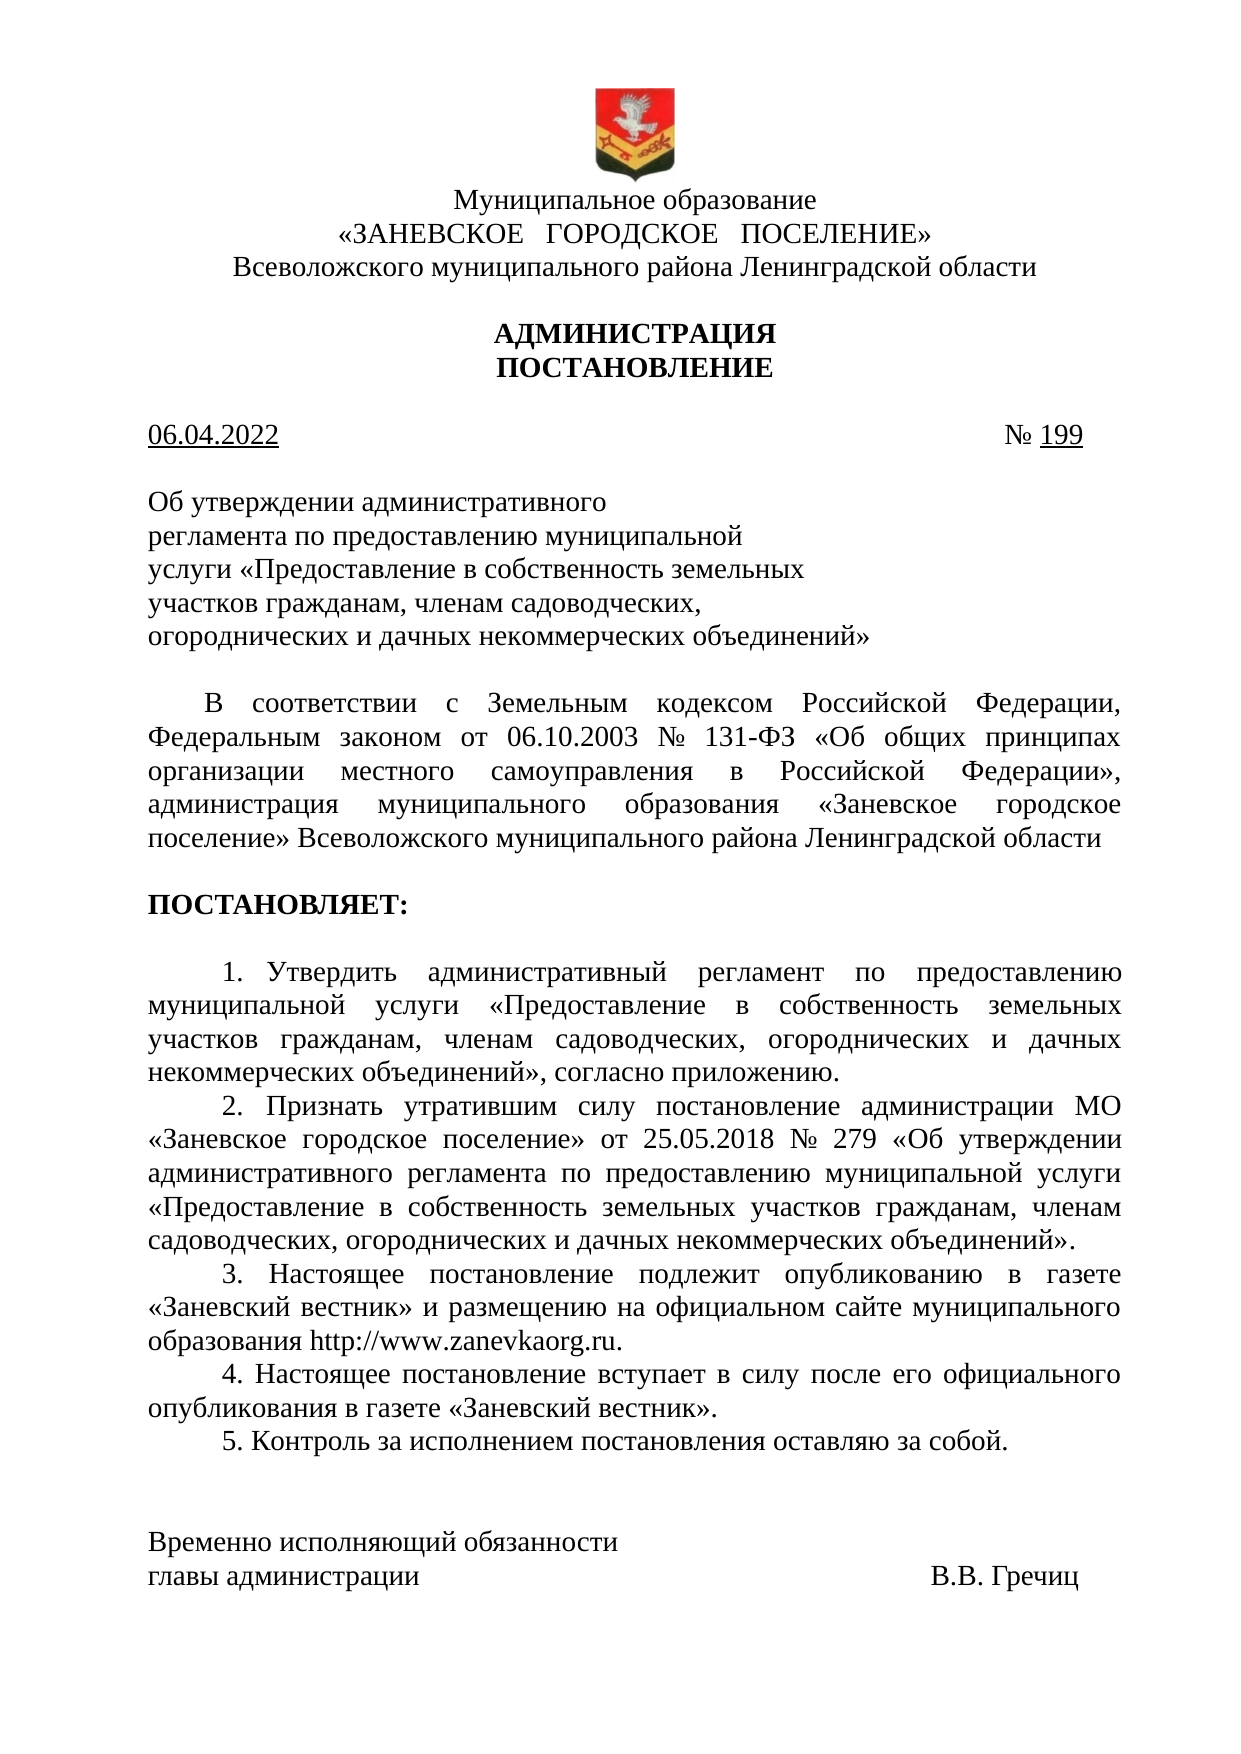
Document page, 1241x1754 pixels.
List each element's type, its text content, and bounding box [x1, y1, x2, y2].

picture [595, 88, 675, 183]
text огороднических и дачных некоммерческих объединений» [148, 618, 1122, 652]
text 4. Настоящее постановление вступает в силу после его официального опубликования в газете «Заневский вестник». [148, 1356, 1122, 1423]
text 5. Контроль за исполнением постановления оставляю за собой. [148, 1423, 1122, 1457]
text Муниципальное образование [148, 182, 1122, 216]
text АДМИНИСТРАЦИЯ [148, 317, 1122, 350]
list Признать утратившим силу постановление администрации МО «Заневское городское поселение» от 25.05.2018 № 279 «Об утверждении административного регламента по предоставлению муниципальной услуги «Предоставление в собственность земельных участков гражданам, членам садоводческих, огороднических и дачных некоммерческих объединений». [148, 1088, 1122, 1256]
text 06.04.2022 № 199 [148, 417, 1122, 451]
text регламента по предоставлению муниципальной [148, 518, 1122, 551]
list Утвердить административный регламент по предоставлению муниципальной услуги «Предоставление в собственность земельных участков гражданам, членам садоводческих, огороднических и дачных некоммерческих объединений», согласно приложению. [148, 954, 1122, 1088]
text «ЗАНЕВСКОЕ ГОРОДСКОЕ ПОСЕЛЕНИЕ» [148, 216, 1122, 249]
text ПОСТАНОВЛЯЕТ: [148, 887, 1122, 920]
text участков гражданам, членам садоводческих, [148, 585, 1122, 618]
text ПОСТАНОВЛЕНИЕ [148, 350, 1122, 384]
text 3. Настоящее постановление подлежит опубликованию в газете «Заневский вестник» и размещению на официальном сайте муниципального образования http://www.zanevkaorg.ru. [148, 1256, 1122, 1356]
text Об утверждении административного [148, 484, 1122, 518]
list Временно исполняющий обязанности главы администрации В.В. Гречиц [148, 1524, 1122, 1591]
text В соответствии с Земельным кодексом Российской Федерации, Федеральным законом от 06.10.2003 № 131-ФЗ «Об общих принципах организации местного самоуправления в Российской Федерации», администрация муниципального образования «Заневское городское поселение» Всеволожского муниципального района Ленинградской области [148, 686, 1122, 853]
text услуги «Предоставление в собственность земельных [148, 551, 1122, 585]
text Всеволожского муниципального района Ленинградской области [148, 249, 1122, 283]
